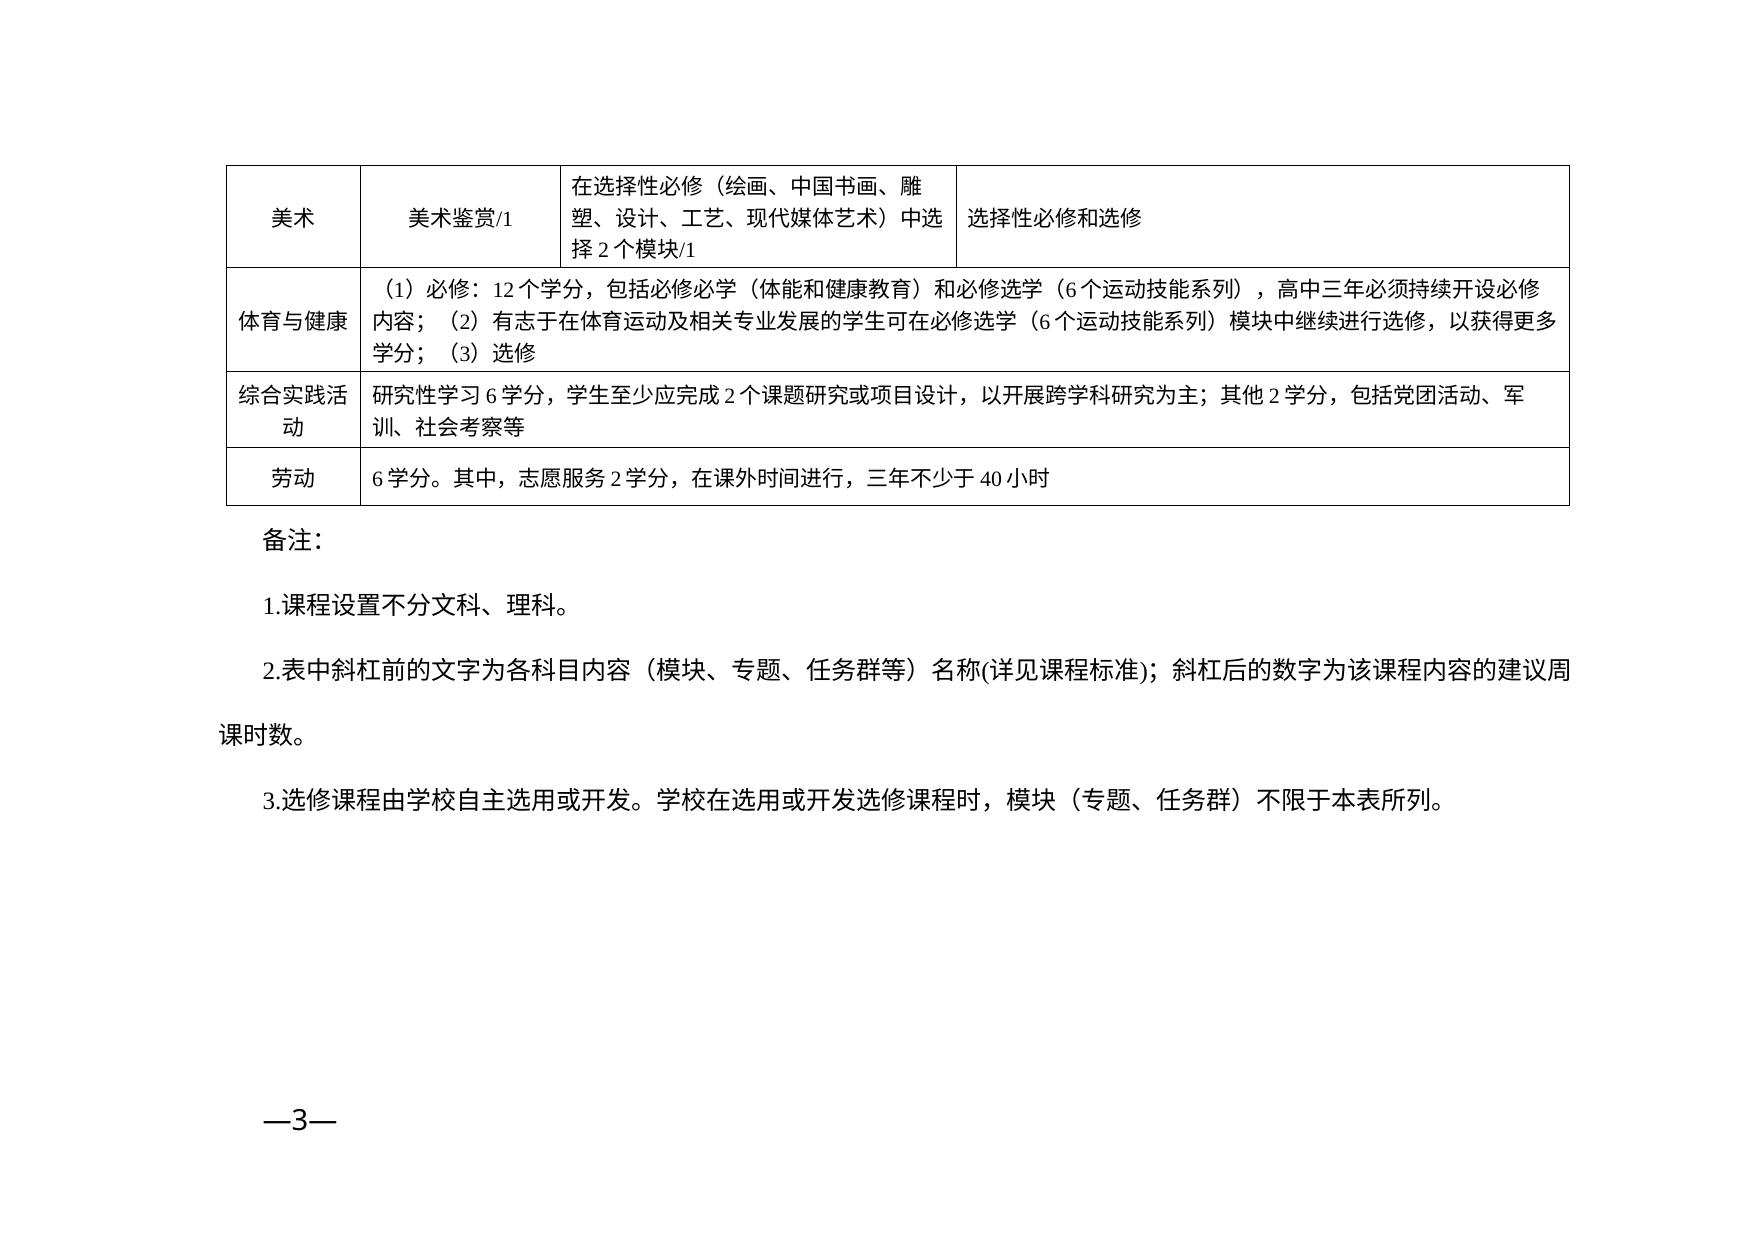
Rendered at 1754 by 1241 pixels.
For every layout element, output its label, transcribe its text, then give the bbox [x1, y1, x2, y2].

table_cell 在选择性必修（绘画、中国书画、雕塑、设计、工艺、现代媒体艺术）中选择2个模块/1 [561, 166, 956, 267]
table_cell 美术 [227, 166, 360, 267]
text 3.选修课程由学校自主选用或开发。学校在选用或开发选修课程时，模块（专题、任务群）不限于本表所列。 [218, 766, 1577, 831]
table_cell 美术鉴赏/1 [361, 166, 560, 267]
table_cell 研究性学习6学分，学生至少应完成2个课题研究或项目设计，以开展跨学科研究为主；其他2学分，包括党团活动、军训、社会考察等 [361, 372, 1569, 447]
table_cell 6学分。其中，志愿服务2学分，在课外时间进行，三年不少于40小时 [361, 448, 1569, 505]
text 备注： [218, 506, 1577, 571]
table_cell 体育与健康 [227, 268, 360, 371]
table_cell 选择性必修和选修 [957, 166, 1569, 267]
table_cell 劳动 [227, 448, 360, 505]
table_cell 综合实践活动 [227, 372, 360, 447]
text 1.课程设置不分文科、理科。 [218, 571, 1577, 636]
text 2.表中斜杠前的文字为各科目内容（模块、专题、任务群等）名称(详见课程标准)；斜杠后的数字为该课程内容的建议周课时数。 [218, 636, 1577, 766]
table_cell （1）必修：12个学分，包括必修必学（体能和健康教育）和必修选学（6个运动技能系列），高中三年必须持续开设必修内容；（2）有志于在体育运动及相关专业发展的学生可在必修选学（6个运动技能系列）模块中继续进行选修，以获得更多学分；（3）选修 [361, 268, 1569, 371]
